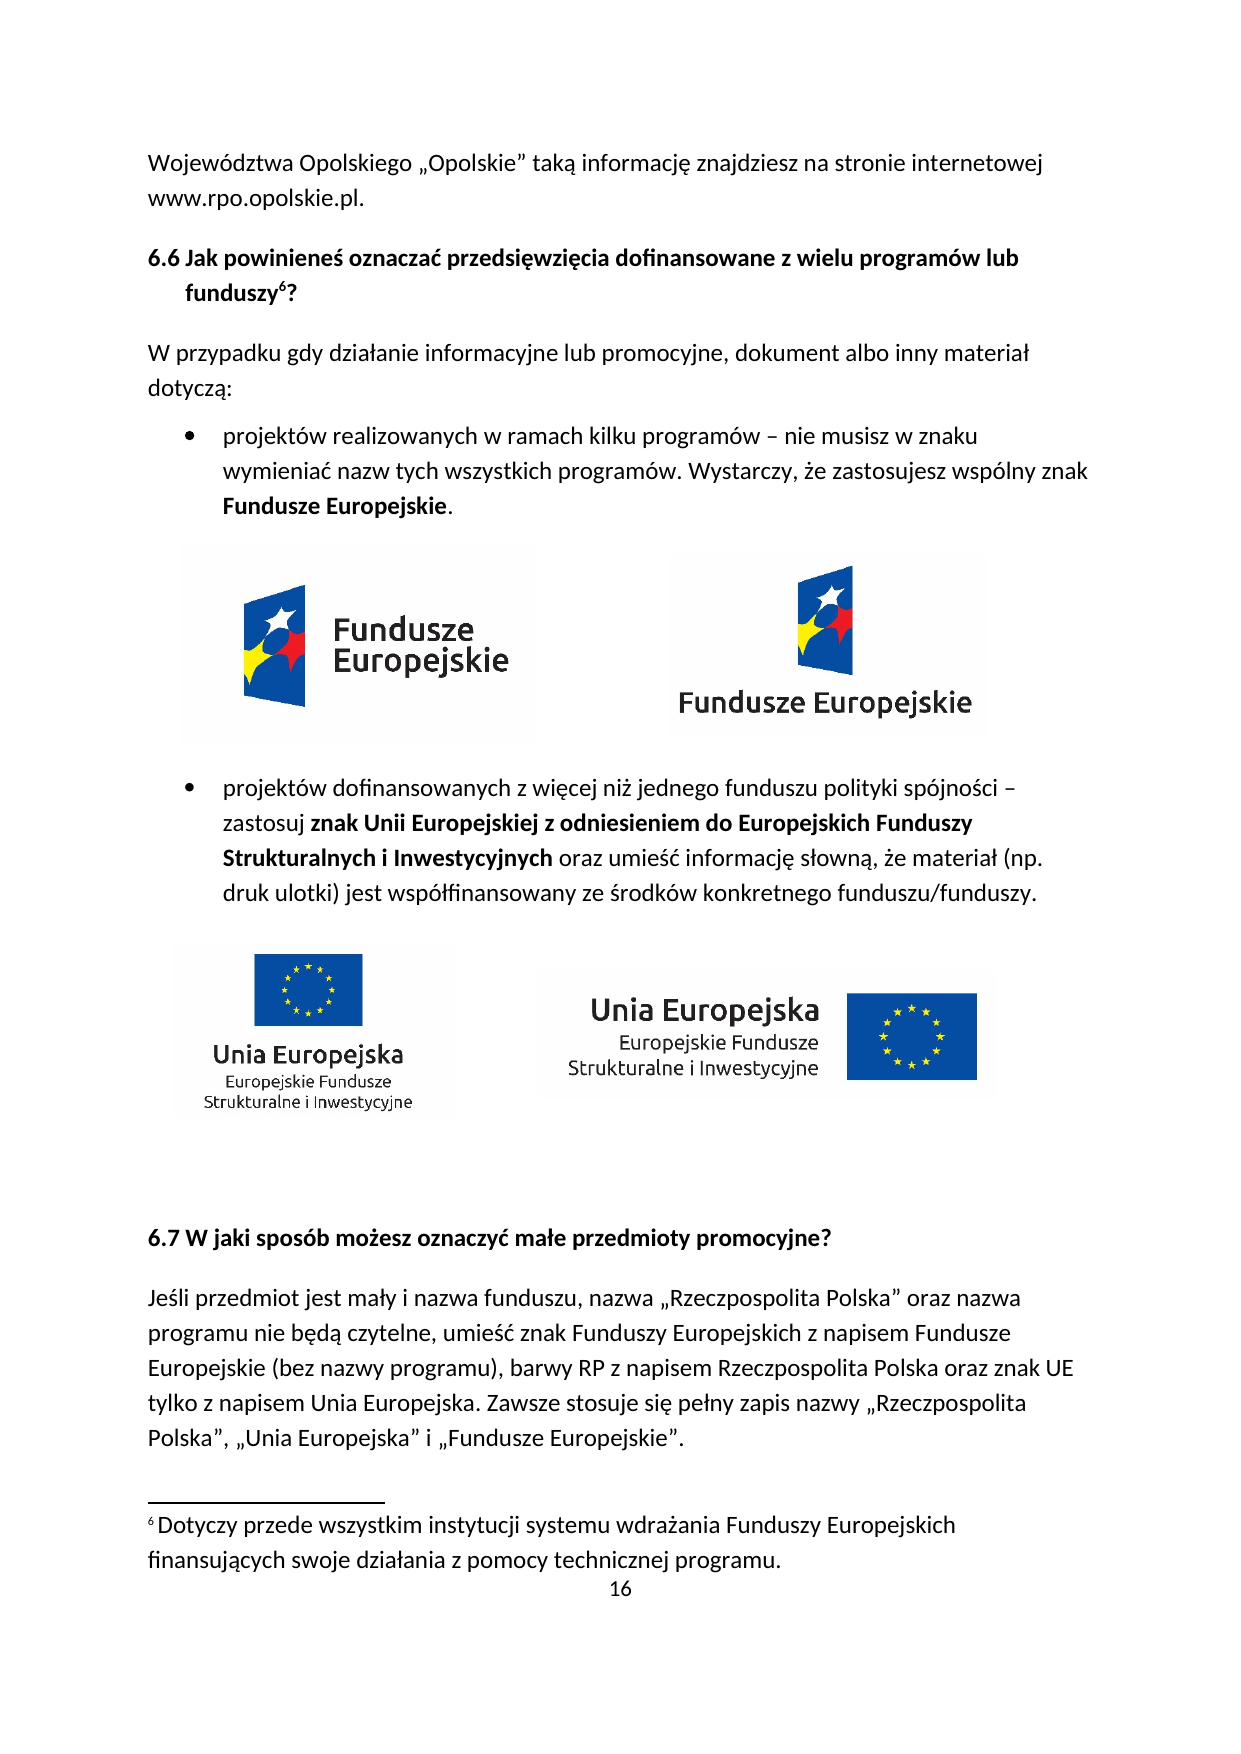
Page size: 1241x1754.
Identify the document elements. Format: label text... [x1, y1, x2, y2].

text W przypadku gdy działanie informacyjne lub promocyjne, dokument albo inny materiał dotyczą: [148, 338, 1093, 403]
text Jeśli przedmiot jest mały i nazwa funduszu, nazwa „Rzeczpospolita Polska” oraz nazwa programu nie będą czytelne, umieść znak Funduszy Europejskich z napisem Fundusze Europejskie (bez nazwy programu), barwy RP z napisem Rzeczpospolita Polska oraz znak UE tylko z napisem Unia Europejska. Zawsze stosuje się pełny zapis nazwy „Rzeczpospolita Polska”, „Unia Europejska” i „Fundusze Europejskie”. [148, 1282, 1093, 1453]
list projektów realizowanych w ramach kilku programów – nie musisz w znaku wymieniać nazw tych wszystkich programów. Wystarczy, że zastosujesz wspólny znak Fundusze Europejskie. [185, 420, 1093, 521]
picture [536, 970, 997, 1099]
picture [172, 943, 454, 1118]
picture [667, 554, 989, 736]
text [148, 148, 1093, 213]
list projektów dofinansowanych z więcej niż jednego funduszu polityki spójności – zastosuj znak Unii Europejskiej z odniesieniem do Europejskich Funduszy Strukturalnych i Inwestycyjnych oraz umieść informację słowną, że materiał (np. druk ulotki) jest współfinansowany ze środków konkretnego funduszu/funduszy. [185, 772, 1093, 908]
list W jaki sposób możesz oznaczyć małe przedmioty promocyjne? [148, 1222, 1093, 1253]
picture [180, 542, 537, 745]
list Jak powinieneś oznaczać przedsięwzięcia dofinansowane z wielu programów lub funduszy? [148, 243, 1093, 308]
